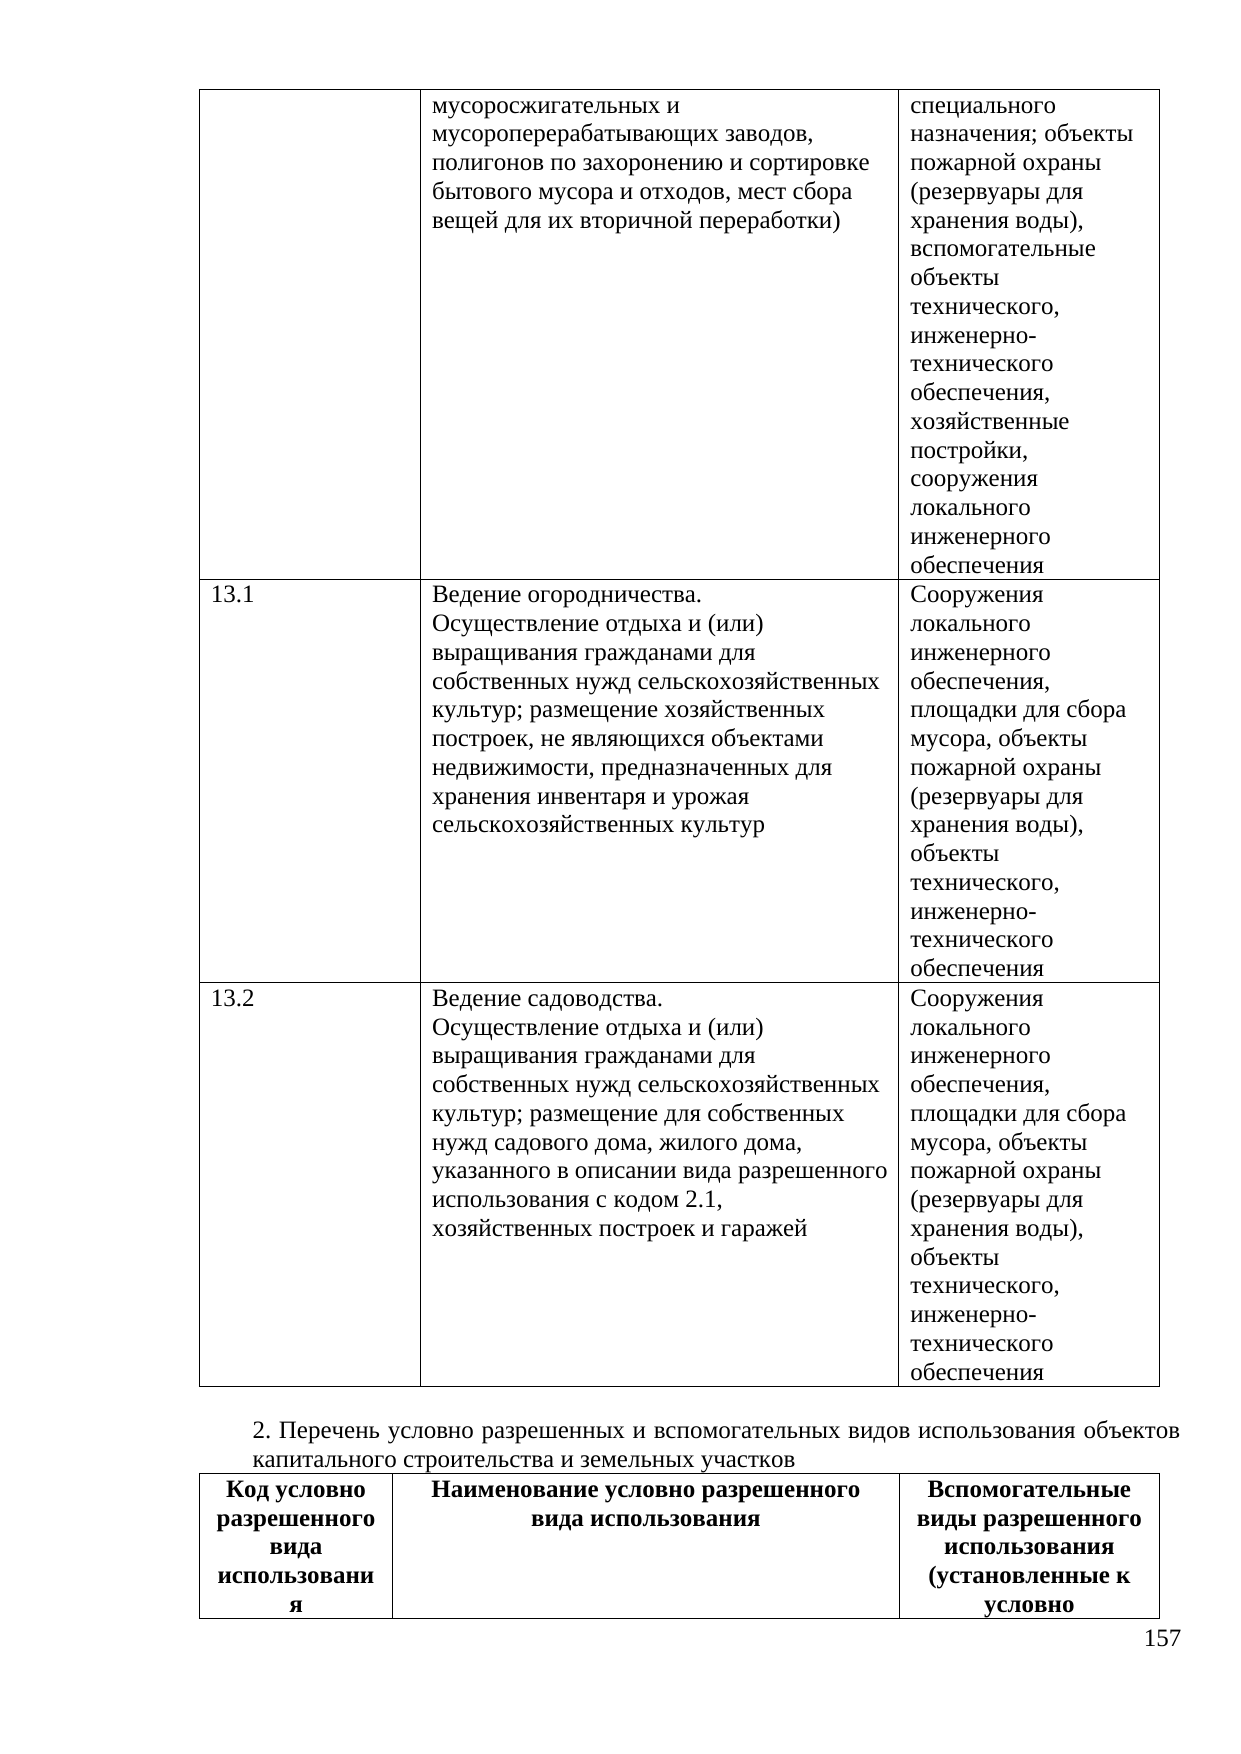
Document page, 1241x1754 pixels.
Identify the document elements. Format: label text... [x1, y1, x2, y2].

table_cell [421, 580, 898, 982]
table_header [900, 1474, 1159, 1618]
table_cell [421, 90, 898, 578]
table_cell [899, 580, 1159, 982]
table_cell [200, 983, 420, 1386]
text 2. Перечень условно разрешенных и вспомогательных видов использования объектов капитального строительства и земельных участков [252, 1415, 1181, 1473]
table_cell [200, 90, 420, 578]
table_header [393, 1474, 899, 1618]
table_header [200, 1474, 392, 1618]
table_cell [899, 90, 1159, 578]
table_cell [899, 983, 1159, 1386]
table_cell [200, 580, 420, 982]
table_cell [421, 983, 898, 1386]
